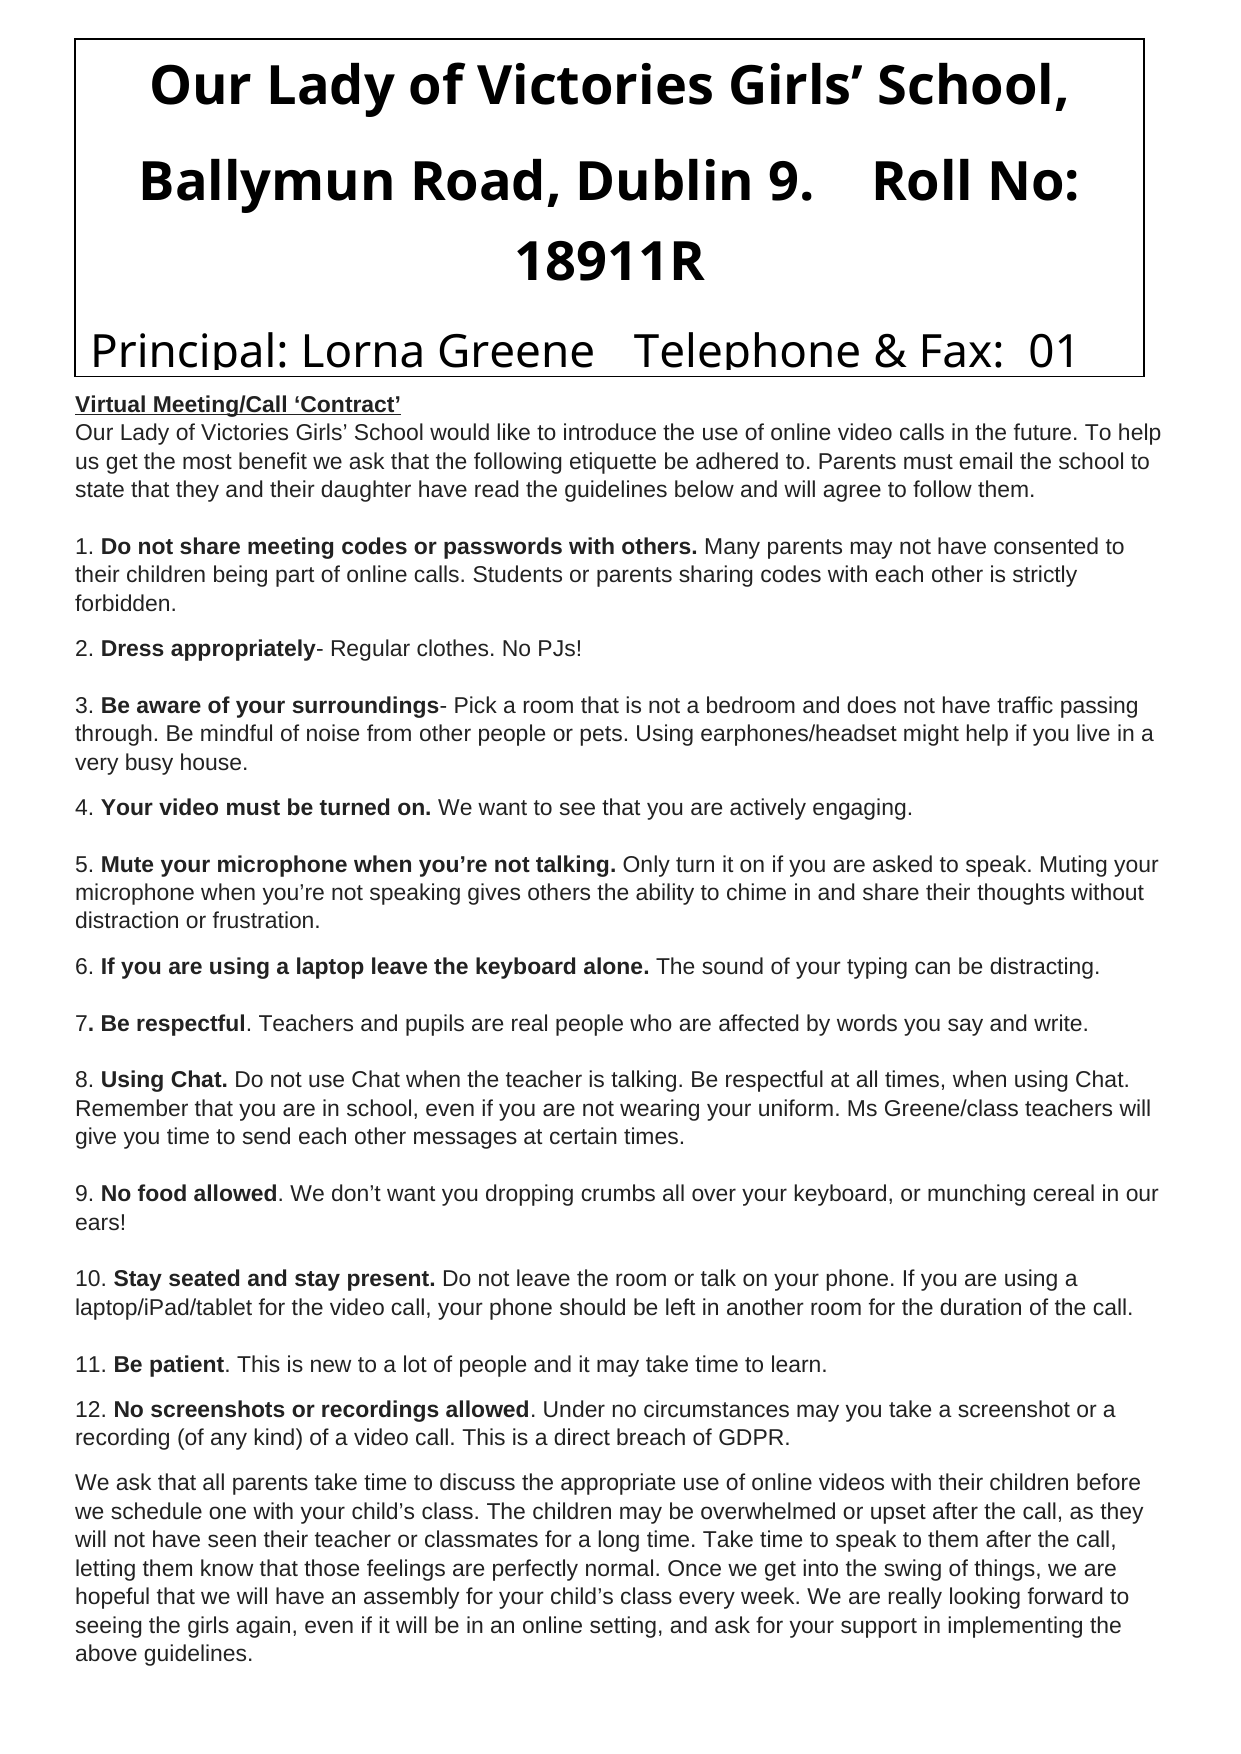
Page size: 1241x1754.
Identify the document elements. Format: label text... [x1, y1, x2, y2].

text We ask that all parents take time to discuss the appropriate use of online videos with their children before we schedule one with your child’s class. The children may be overwhelmed or upset after the call, as they will not have seen their teacher or classmates for a long time. Take time to speak to them after the call, letting them know that those feelings are perfectly normal. Once we get into the swing of things, we are hopeful that we will have an assembly for your child’s class every week. We are really looking forward to seeing the girls again, even if it will be in an online setting, and ask for your support in implementing the above guidelines. [75, 1469, 1165, 1666]
text 4. Your video must be turned on. We want to see that you are actively engaging. 5. Mute your microphone when you’re not talking. Only turn it on if you are asked to speak. Muting your microphone when you’re not speaking gives others the ability to chime in and share their thoughts without distraction or frustration. [75, 794, 1165, 934]
text 12. No screenshots or recordings allowed. Under no circumstances may you take a screenshot or a recording (of any kind) of a video call. This is a direct breach of GDPR. [75, 1396, 1165, 1451]
text Virtual Meeting/Call ‘Contract’ Our Lady of Victories Girls’ School would like to introduce the use of online video calls in the future. To help us get the most benefit we ask that the following etiquette be adhered to. Parents must email the school to state that they and their daughter have read the guidelines below and will agree to follow them. 1. Do not share meeting codes or passwords with others. Many parents may not have consented to their children being part of online calls. Students or parents sharing codes with each other is strictly forbidden. [75, 391, 1165, 616]
text 6. If you are using a laptop leave the keyboard alone. The sound of your typing can be distracting. 7. Be respectful. Teachers and pupils are real people who are affected by words you say and write. 8. Using Chat. Do not use Chat when the teacher is talking. Be respectful at all times, when using Chat. Remember that you are in school, even if you are not wearing your uniform. Ms Greene/class teachers will give you time to send each other messages at certain times. 9. No food allowed. We don’t want you dropping crumbs all over your keyboard, or munching cereal in our ears! 10. Stay seated and stay present. Do not leave the room or talk on your phone. If you are using a laptop/iPad/tablet for the video call, your phone should be left in another room for the duration of the call. 11. Be patient. This is new to a lot of people and it may take time to learn. [75, 953, 1165, 1377]
text 2. Dress appropriately- Regular clothes. No PJs! 3. Be aware of your surroundings- Pick a room that is not a bedroom and does not have traffic passing through. Be mindful of noise from other people or pets. Using earphones/headset might help if you live in a very busy house. [75, 635, 1165, 775]
